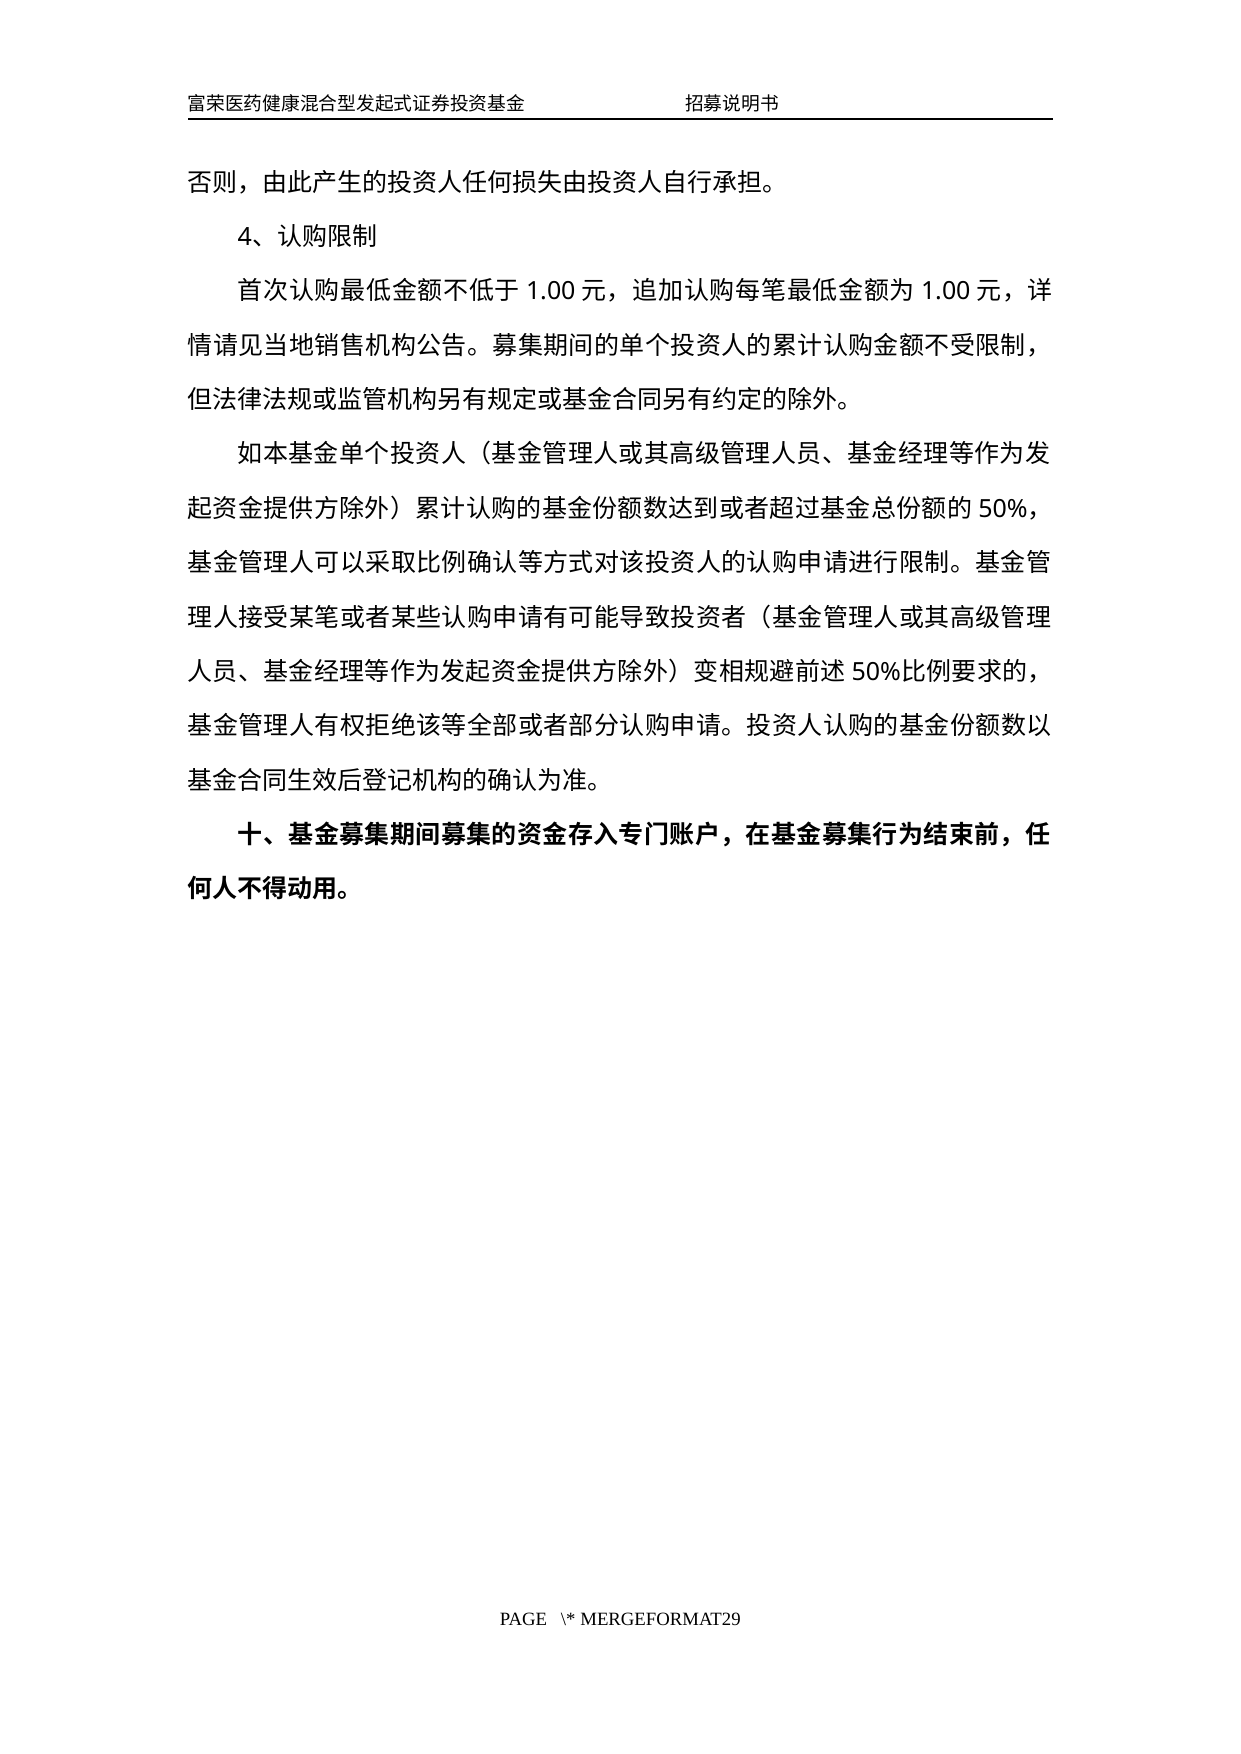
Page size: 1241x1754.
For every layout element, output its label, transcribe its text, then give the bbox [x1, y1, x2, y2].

text 十、基金募集期间募集的资金存入专门账户，在基金募集行为结束前，任何人不得动用。 [187, 814, 1053, 905]
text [187, 162, 1053, 198]
text 如本基金单个投资人（基金管理人或其高级管理人员、基金经理等作为发起资金提供方除外）累计认购的基金份额数达到或者超过基金总份额的50%，基金管理人可以采取比例确认等方式对该投资人的认购申请进行限制。基金管理人接受某笔或者某些认购申请有可能导致投资者（基金管理人或其高级管理人员、基金经理等作为发起资金提供方除外）变相规避前述50%比例要求的，基金管理人有权拒绝该等全部或者部分认购申请。投资人认购的基金份额数以基金合同生效后登记机构的确认为准。 [187, 434, 1053, 796]
text 4、认购限制 [187, 216, 1053, 253]
text 首次认购最低金额不低于1.00元，追加认购每笔最低金额为1.00元，详情请见当地销售机构公告。募集期间的单个投资人的累计认购金额不受限制，但法律法规或监管机构另有规定或基金合同另有约定的除外。 [187, 271, 1053, 416]
